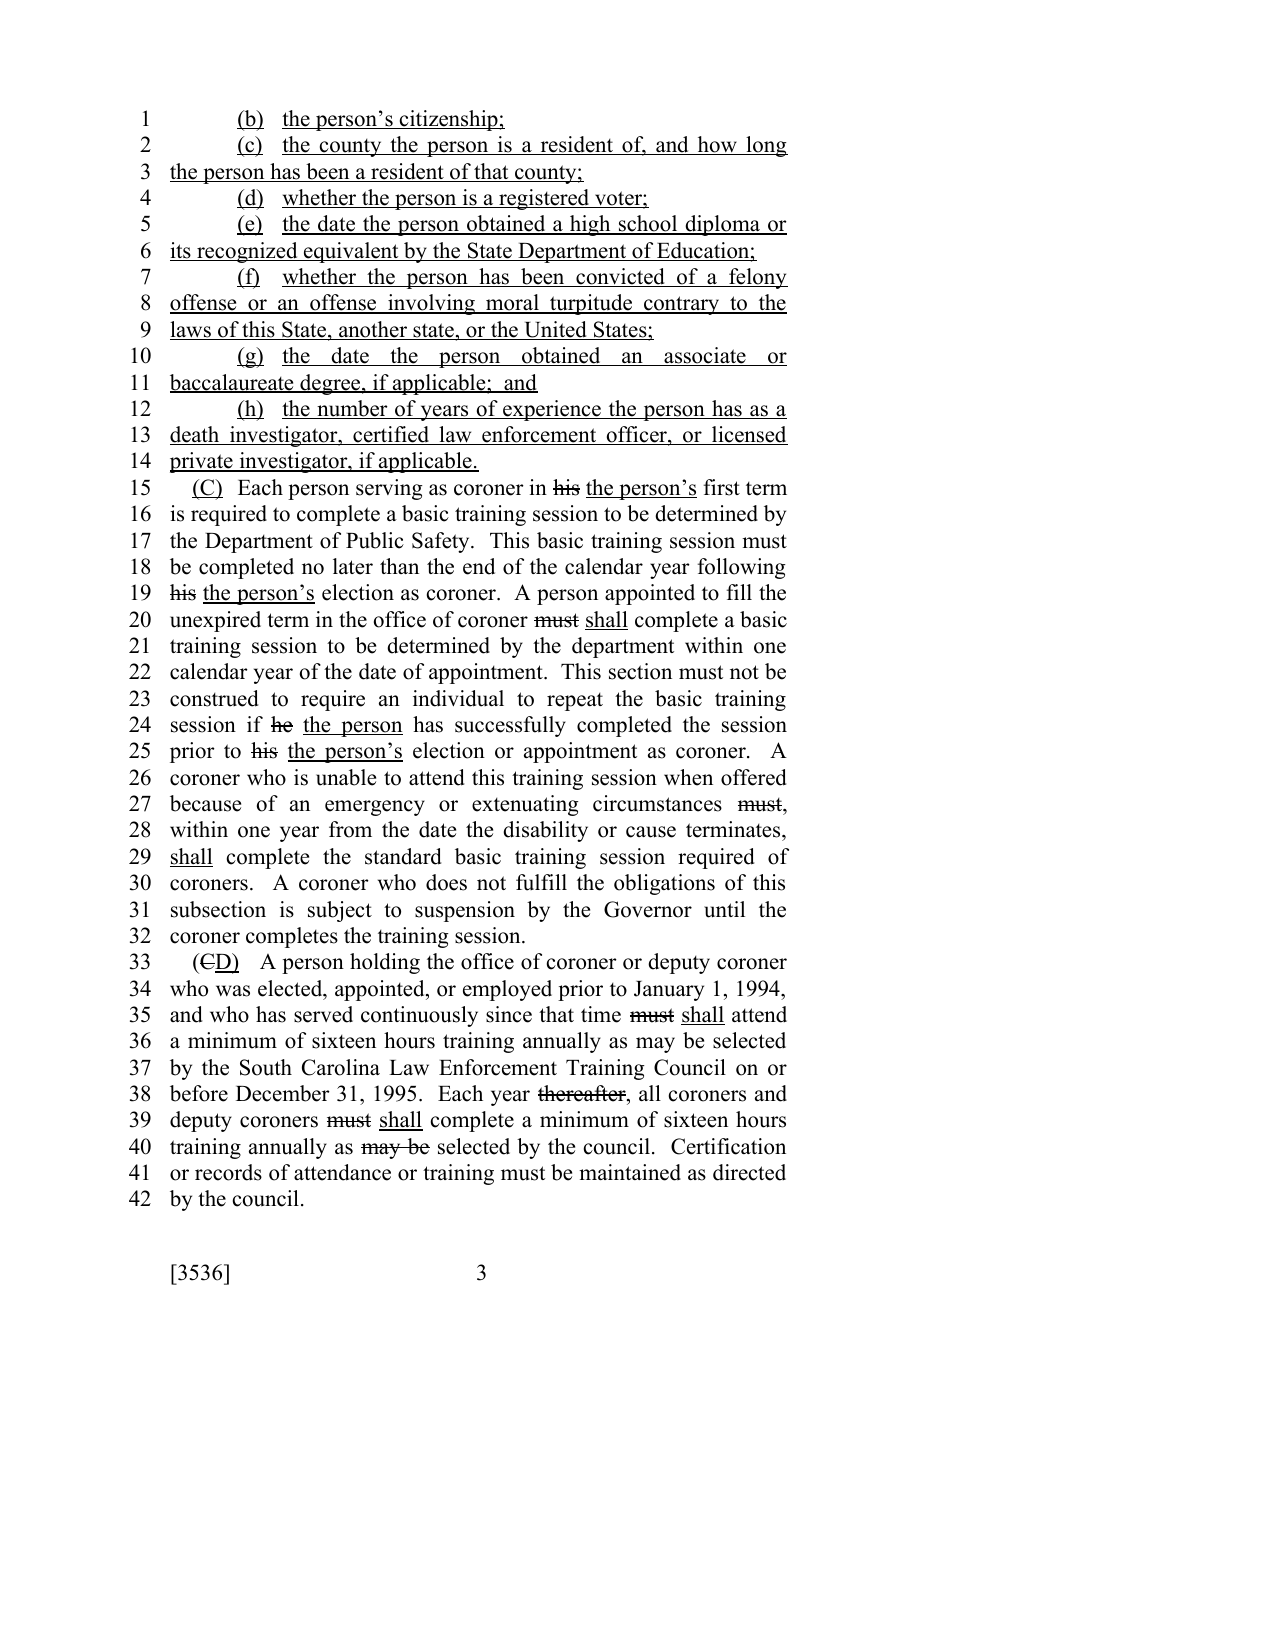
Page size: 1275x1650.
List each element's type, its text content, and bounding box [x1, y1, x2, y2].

text (h) the number of years of experience the person has as a death investigator, certified law enforcement officer, or licensed private investigator, if applicable. [169, 395, 787, 444]
text (f) whether the person has been convicted of a felony offense or an offense involving moral turpitude contrary to the laws of this State, another state, or the United States; [169, 263, 787, 312]
text (C) Each person serving as coroner in his the person’s first term is required to complete a basic training session to be determined by the Department of Public Safety. This basic training session must be completed no later than the end of the calendar year following his the person’s election as coroner. A person appointed to fill the unexpired term in the office of coroner must shall complete a basic training session to be determined by the department within one calendar year of the date of appointment. This section must not be construed to require an individual to repeat the basic training session if he the person has successfully completed the session prior to his the person’s election or appointment as coroner. A coroner who is unable to attend this training session when offered because of an emergency or extenuating circumstances must, within one year from the date the disability or cause terminates, shall complete the standard basic training session required of coroners. A coroner who does not fulfill the obligations of this subsection is subject to suspension by the Governor until the coroner completes the training session. [169, 474, 787, 948]
text (g) the date the person obtained an associate or baccalaureate degree, if applicable; and [169, 342, 787, 395]
text (d) whether the person is a registered voter; [169, 184, 787, 210]
text (CD) A person holding the office of coroner or deputy coroner who was elected, appointed, or employed prior to January 1, 1994, and who has served continuously since that time must shall attend a minimum of sixteen hours training annually as may be selected by the South Carolina Law Enforcement Training Council on or before December 31, 1995. Each year thereafter, all coroners and deputy coroners must shall complete a minimum of sixteen hours training annually as may be selected by the council. Certification or records of attendance or training must be maintained as directed by the council. [169, 948, 787, 1212]
text (e) the date the person obtained a high school diploma or its recognized equivalent by the State Department of Education; [169, 210, 787, 263]
text (b) the person’s citizenship; [169, 105, 787, 131]
text (h) the number of years of experience the person has as a death investigator, certified law enforcement officer, or licensed private investigator, if applicable. [169, 445, 787, 474]
text (f) whether the person has been convicted of a felony offense or an offense involving moral turpitude contrary to the laws of this State, another state, or the United States; [169, 313, 787, 342]
text (c) the county the person is a resident of, and how long the person has been a resident of that county; [169, 131, 787, 184]
